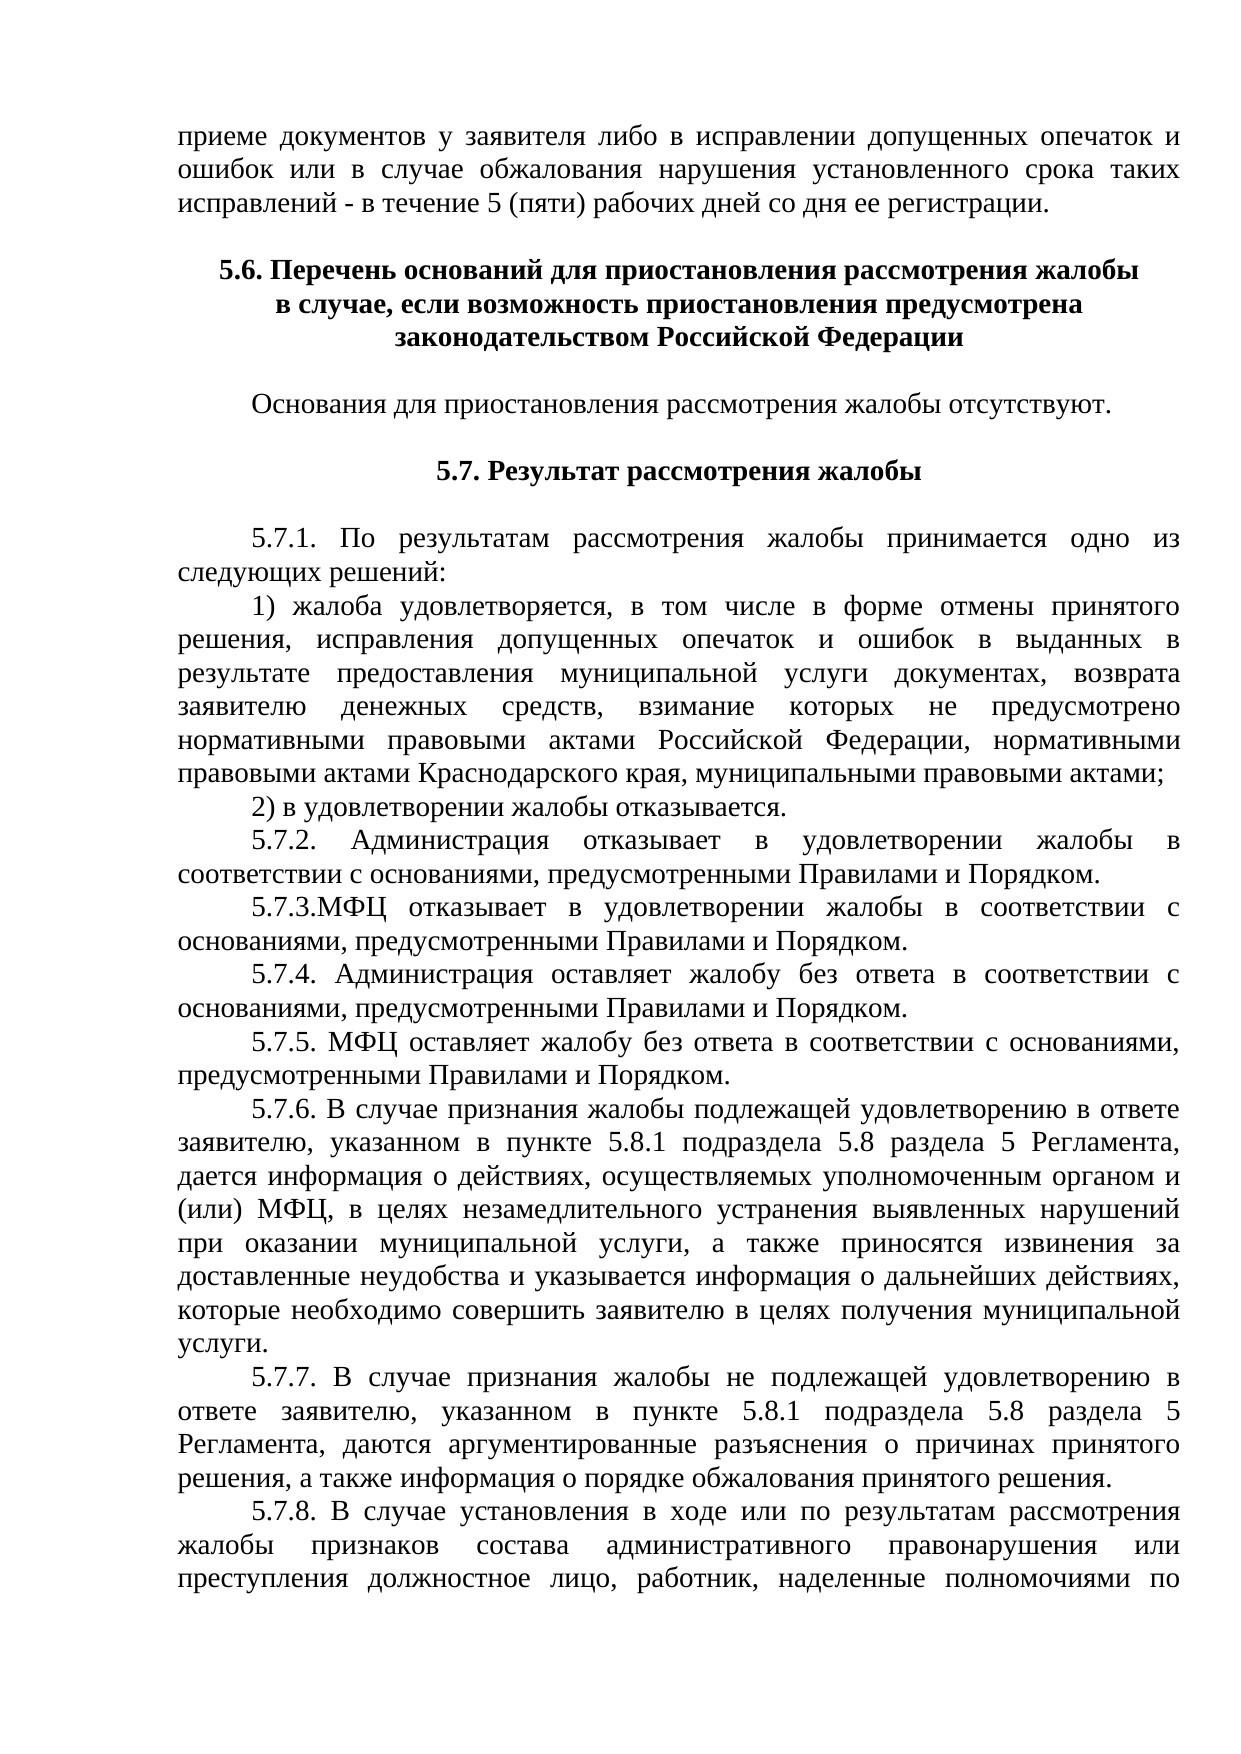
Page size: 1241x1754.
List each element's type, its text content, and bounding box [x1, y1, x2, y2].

text 5.7.1. По результатам рассмотрения жалобы принимается одно из следующих решений: [177, 521, 1181, 588]
text 2) в удовлетворении жалобы отказывается. [177, 789, 1181, 822]
text Основания для приостановления рассмотрения жалобы отсутствуют. [177, 386, 1181, 420]
text 5.7.7. В случае признания жалобы не подлежащей удовлетворению в ответе заявителю, указанном в пункте 5.8.1 подраздела 5.8 раздела 5 Регламента, даются аргументированные разъяснения о причинах принятого решения, а также информация о порядке обжалования принятого решения. [177, 1359, 1181, 1493]
text 5.7.2. Администрация отказывает в удовлетворении жалобы в соответствии с основаниями, предусмотренными Правилами и Порядком. [177, 822, 1181, 889]
text 5.7.5. МФЦ оставляет жалобу без ответа в соответствии с основаниями, предусмотренными Правилами и Порядком. [177, 1024, 1181, 1091]
text 5.7.3.МФЦ отказывает в удовлетворении жалобы в соответствии с основаниями, предусмотренными Правилами и Порядком. [177, 889, 1181, 957]
text в случае, если возможность приостановления предусмотрена [177, 286, 1181, 319]
text 5.6. Перечень оснований для приостановления рассмотрения жалобы [177, 252, 1181, 286]
text 5.7.4. Администрация оставляет жалобу без ответа в соответствии с основаниями, предусмотренными Правилами и Порядком. [177, 957, 1181, 1024]
text 1) жалоба удовлетворяется, в том числе в форме отмены принятого решения, исправления допущенных опечаток и ошибок в выданных в результате предоставления муниципальной услуги документах, возврата заявителю денежных средств, взимание которых не предусмотрено нормативными правовыми актами Российской Федерации, нормативными правовыми актами Краснодарского края, муниципальными правовыми актами; [177, 588, 1181, 789]
text 5.7.6. В случае признания жалобы подлежащей удовлетворению в ответе заявителю, указанном в пункте 5.8.1 подраздела 5.8 раздела 5 Регламента, дается информация о действиях, осуществляемых уполномоченным органом и (или) МФЦ, в целях незамедлительного устранения выявленных нарушений при оказании муниципальной услуги, а также приносятся извинения за доставленные неудобства и указывается информация о дальнейших действиях, которые необходимо совершить заявителю в целях получения муниципальной услуги. [177, 1091, 1181, 1359]
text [177, 118, 1181, 219]
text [177, 1493, 1181, 1594]
text законодательством Российской Федерации [177, 319, 1181, 353]
text 5.7. Результат рассмотрения жалобы [177, 453, 1181, 487]
